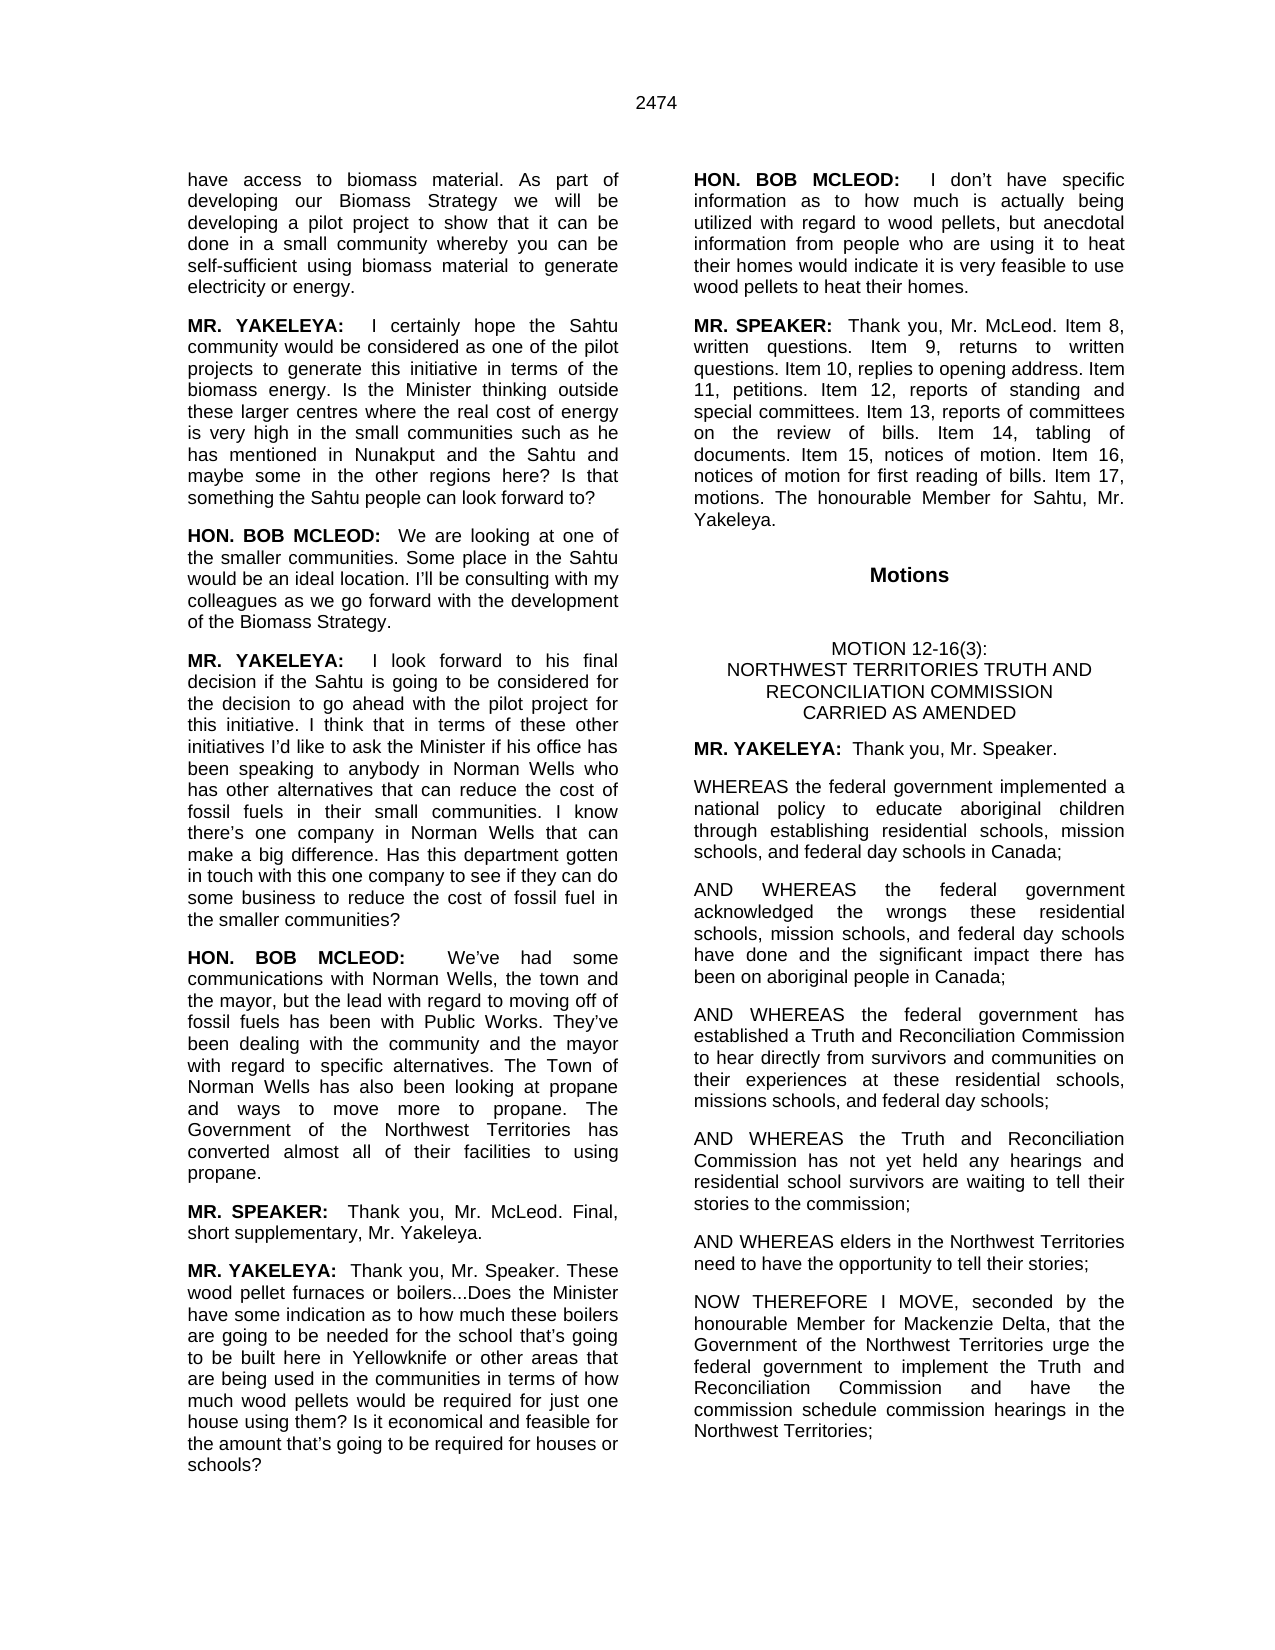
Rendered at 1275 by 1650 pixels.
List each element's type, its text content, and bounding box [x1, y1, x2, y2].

text NOW THEREFORE I MOVE, seconded by the honourable Member for Mackenzie Delta, that the Government of the Northwest Territories urge the federal government to implement the Truth and Reconciliation Commission and have the commission schedule commission hearings in the Northwest Territories; [694, 1291, 1125, 1442]
text AND WHEREAS elders in the Northwest Territories need to have the opportunity to tell their stories; [694, 1231, 1125, 1274]
text HON. BOB MCLEOD: I don’t have specific information as to how much is actually being utilized with regard to wood pellets, but anecdotal information from people who are using it to heat their homes would indicate it is very feasible to use wood pellets to heat their homes. [694, 168, 1125, 298]
subtitle MOTION 12-16(3): NORTHWEST TERRITORIES TRUTH AND RECONCILIATION COMMISSION CARRIED AS AMENDED [694, 637, 1125, 723]
text MR. YAKELEYA: I look forward to his final decision if the Sahtu is going to be considered for the decision to go ahead with the pilot project for this initiative. I think that in terms of these other initiatives I’d like to ask the Minister if his office has been speaking to anybody in Norman Wells who has other alternatives that can reduce the cost of fossil fuels in their small communities. I know there’s one company in Norman Wells that can make a big difference. Has this department gotten in touch with this one company to see if they can do some business to reduce the cost of fossil fuel in the smaller communities? [187, 649, 619, 930]
text MR. YAKELEYA: Thank you, Mr. Speaker. These wood pellet furnaces or boilers...Does the Minister have some indication as to how much these boilers are going to be needed for the school that’s going to be built here in Yellowknife or other areas that are being used in the communities in terms of how much wood pellets would be required for just one house using them? Is it economical and feasible for the amount that’s going to be required for houses or schools? [187, 1260, 619, 1476]
text MR. SPEAKER: Thank you, Mr. McLeod. Item 8, written questions. Item 9, returns to written questions. Item 10, replies to opening address. Item 11, petitions. Item 12, reports of standing and special committees. Item 13, reports of committees on the review of bills. Item 14, tabling of documents. Item 15, notices of motion. Item 16, notices of motion for first reading of bills. Item 17, motions. The honourable Member for Sahtu, Mr. Yakeleya. [694, 314, 1125, 530]
text MR. SPEAKER: Thank you, Mr. McLeod. Final, short supplementary, Mr. Yakeleya. [187, 1200, 619, 1243]
text MR. YAKELEYA: Thank you, Mr. Speaker. [694, 738, 1125, 760]
text MR. YAKELEYA: I certainly hope the Sahtu community would be considered as one of the pilot projects to generate this initiative in terms of the biomass energy. Is the Minister thinking outside these larger centres where the real cost of energy is very high in the small communities such as he has mentioned in Nunakput and the Sahtu and maybe some in the other regions here? Is that something the Sahtu people can look forward to? [187, 314, 619, 508]
text HON. BOB MCLEOD: We’ve had some communications with Norman Wells, the town and the mayor, but the lead with regard to moving off of fossil fuels has been with Public Works. They’ve been dealing with the community and the mayor with regard to specific alternatives. The Town of Norman Wells has also been looking at propane and ways to move more to propane. The Government of the Northwest Territories has converted almost all of their facilities to using propane. [187, 947, 619, 1184]
text AND WHEREAS the federal government acknowledged the wrongs these residential schools, mission schools, and federal day schools have done and the significant impact there has been on aboriginal people in Canada; [694, 879, 1125, 987]
text AND WHEREAS the Truth and Reconciliation Commission has not yet held any hearings and residential school survivors are waiting to tell their stories to the commission; [694, 1128, 1125, 1214]
text WHEREAS the federal government implemented a national policy to educate aboriginal children through establishing residential schools, mission schools, and federal day schools in Canada; [694, 776, 1125, 863]
text HON. BOB MCLEOD: We are looking at one of the smaller communities. Some place in the Sahtu would be an ideal location. I’ll be consulting with my colleagues as we go forward with the development of the Biomass Strategy. [187, 525, 619, 633]
subtitle Motions [694, 563, 1125, 587]
text AND WHEREAS the federal government has established a Truth and Reconciliation Commission to hear directly from survivors and communities on their experiences at these residential schools, missions schools, and federal day schools; [694, 1004, 1125, 1112]
